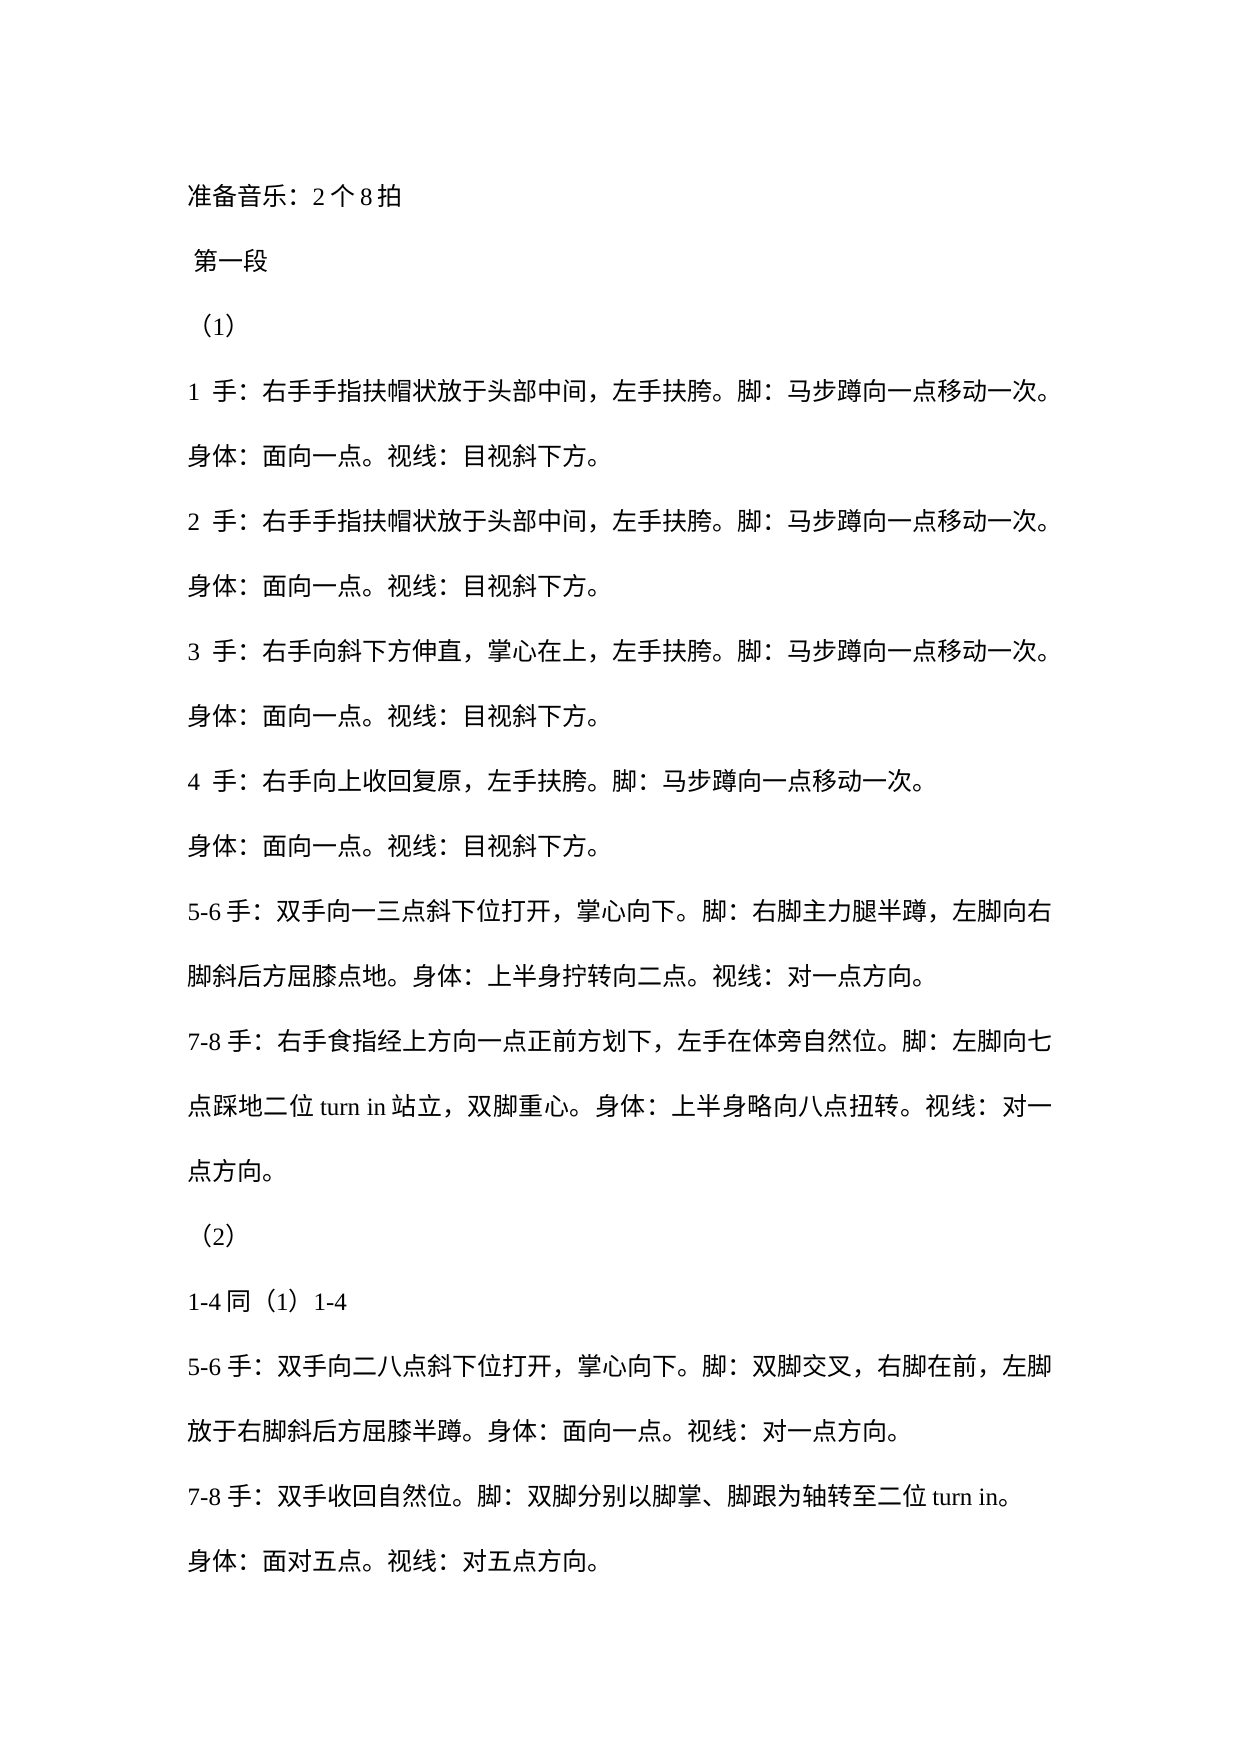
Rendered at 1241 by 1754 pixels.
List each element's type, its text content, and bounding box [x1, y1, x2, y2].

text （2） [187, 1202, 1053, 1267]
text 5-6手：双手向一三点斜下位打开，掌心向下。脚：右脚主力腿半蹲，左脚向右脚斜后方屈膝点地。身体：上半身拧转向二点。视线：对一点方向。 [187, 877, 1053, 1007]
text 1 手：右手手指扶帽状放于头部中间，左手扶胯。脚：马步蹲向一点移动一次。 [187, 357, 1053, 422]
text 2 手：右手手指扶帽状放于头部中间，左手扶胯。脚：马步蹲向一点移动一次。 [187, 487, 1053, 552]
text 身体：面向一点。视线：目视斜下方。 [187, 552, 1053, 617]
text 身体：面向一点。视线：目视斜下方。 [187, 812, 1053, 877]
text 1-4同（1）1-4 [187, 1267, 1053, 1332]
text 准备音乐：2个8拍 [187, 162, 1053, 227]
text 第一段 [187, 227, 1053, 292]
text （1） [187, 292, 1053, 357]
text 7-8 手：双手收回自然位。脚：双脚分别以脚掌、脚跟为轴转至二位turn in。 [187, 1462, 1053, 1527]
text 身体：面对五点。视线：对五点方向。 [187, 1527, 1053, 1592]
text 3 手：右手向斜下方伸直，掌心在上，左手扶胯。脚：马步蹲向一点移动一次。 [187, 617, 1053, 682]
text 5-6 手：双手向二八点斜下位打开，掌心向下。脚：双脚交叉，右脚在前，左脚放于右脚斜后方屈膝半蹲。身体：面向一点。视线：对一点方向。 [187, 1332, 1053, 1462]
text 7-8 手：右手食指经上方向一点正前方划下，左手在体旁自然位。脚：左脚向七点踩地二位turn in站立，双脚重心。身体：上半身略向八点扭转。视线：对一点方向。 [187, 1007, 1053, 1202]
text 身体：面向一点。视线：目视斜下方。 [187, 682, 1053, 747]
text 4 手：右手向上收回复原，左手扶胯。脚：马步蹲向一点移动一次。 [187, 747, 1053, 812]
text 身体：面向一点。视线：目视斜下方。 [187, 422, 1053, 487]
